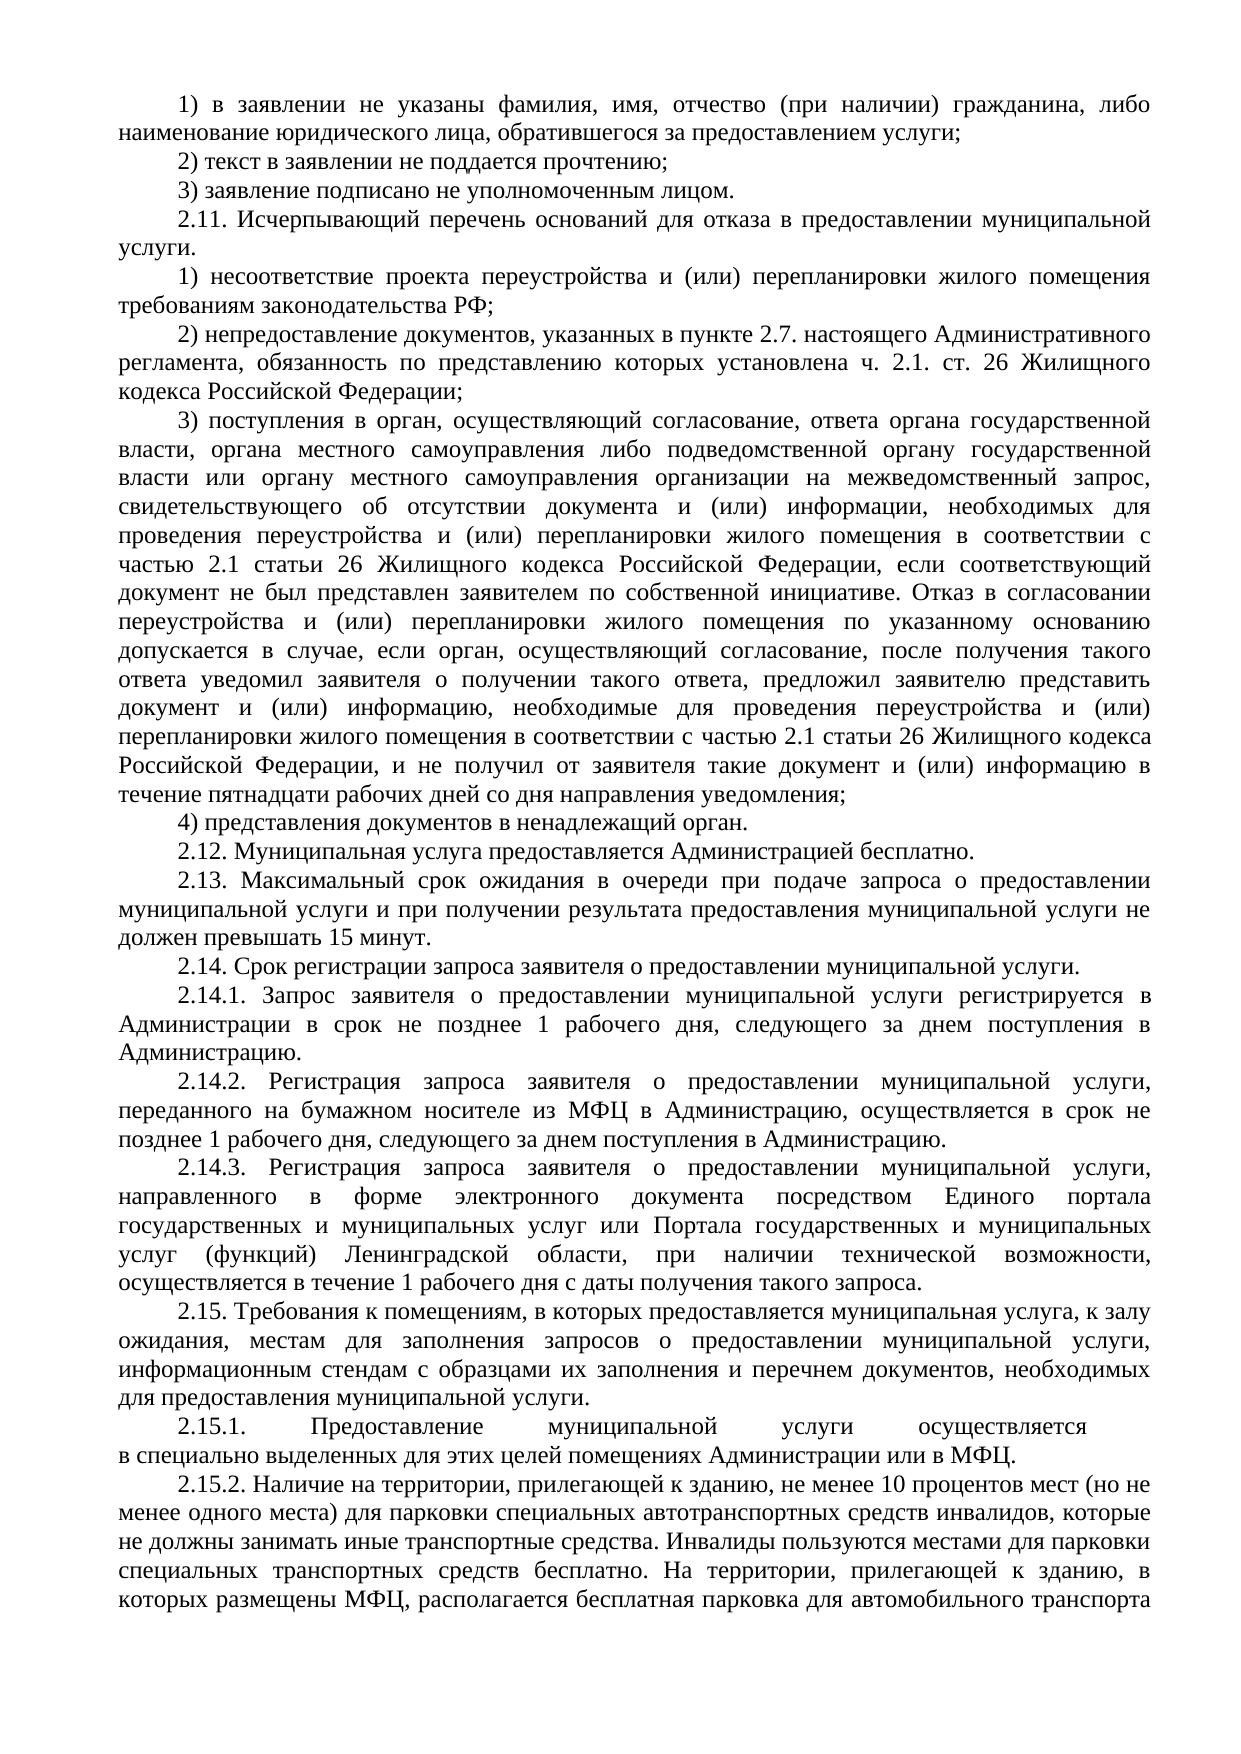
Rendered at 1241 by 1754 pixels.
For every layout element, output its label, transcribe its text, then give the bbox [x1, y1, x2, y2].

text 2.14.2. Регистрация запроса заявителя о предоставлении муниципальной услуги, переданного на бумажном носителе из МФЦ в Администрацию, осуществляется в срок не позднее 1 рабочего дня, следующего за днем поступления в Администрацию. [118, 1066, 1152, 1152]
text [118, 1469, 1152, 1612]
text 1) в заявлении не указаны фамилия, имя, отчество (при наличии) гражданина, либо наименование юридического лица, обратившегося за предоставлением услуги; [118, 89, 1152, 146]
text 2) непредоставление документов, указанных в пункте 2.7. настоящего Административного регламента, обязанность по представлению которых установлена ч. 2.1. ст. 26 Жилищного кодекса Российской Федерации; [118, 319, 1152, 405]
text 2.12. Муниципальная услуга предоставляется Администрацией бесплатно. [118, 836, 1152, 865]
text 2.13. Максимальный срок ожидания в очереди при подаче запроса о предоставлении муниципальной услуги и при получении результата предоставления муниципальной услуги не должен превышать 15 минут. [118, 865, 1152, 951]
text 2.14. Срок регистрации запроса заявителя о предоставлении муниципальной услуги. [118, 951, 1152, 980]
text 1) несоответствие проекта переустройства и (или) перепланировки жилого помещения требованиям законодательства РФ; [118, 261, 1152, 319]
text 2.14.1. Запрос заявителя о предоставлении муниципальной услуги регистрируется в Администрации в срок не позднее 1 рабочего дня, следующего за днем поступления в Администрацию. [118, 980, 1152, 1066]
text 3) заявление подписано не уполномоченным лицом. [118, 175, 1152, 204]
text 2.15. Требования к помещениям, в которых предоставляется муниципальная услуга, к залу ожидания, местам для заполнения запросов о предоставлении муниципальной услуги, информационным стендам с образцами их заполнения и перечнем документов, необходимых для предоставления муниципальной услуги. [118, 1296, 1152, 1411]
text 2.15.1. Предоставление муниципальной услуги осуществляется в специально выделенных для этих целей помещениях Администрации или в МФЦ. [118, 1411, 1152, 1469]
text 3) поступления в орган, осуществляющий согласование, ответа органа государственной власти, органа местного самоуправления либо подведомственной органу государственной власти или органу местного самоуправления организации на межведомственный запрос, свидетельствующего об отсутствии документа и (или) информации, необходимых для проведения переустройства и (или) перепланировки жилого помещения в соответствии с частью 2.1 статьи 26 Жилищного кодекса Российской Федерации, если соответствующий документ не был представлен заявителем по собственной инициативе. Отказ в согласовании переустройства и (или) перепланировки жилого помещения по указанному основанию допускается в случае, если орган, осуществляющий согласование, после получения такого ответа уведомил заявителя о получении такого ответа, предложил заявителю представить документ и (или) информацию, необходимые для проведения переустройства и (или) перепланировки жилого помещения в соответствии с частью 2.1 статьи 26 Жилищного кодекса Российской Федерации, и не получил от заявителя такие документ и (или) информацию в течение пятнадцати рабочих дней со дня направления уведомления; [118, 405, 1152, 807]
text 2) текст в заявлении не поддается прочтению; [118, 146, 1152, 175]
text 2.11. Исчерпывающий перечень оснований для отказа в предоставлении муниципальной услуги. [118, 204, 1152, 261]
text 2.14.3. Регистрация запроса заявителя о предоставлении муниципальной услуги, направленного в форме электронного документа посредством Единого портала государственных и муниципальных услуг или Портала государственных и муниципальных услуг (функций) Ленинградской области, при наличии технической возможности, осуществляется в течение 1 рабочего дня с даты получения такого запроса. [118, 1152, 1152, 1296]
text 4) представления документов в ненадлежащий орган. [118, 807, 1152, 836]
